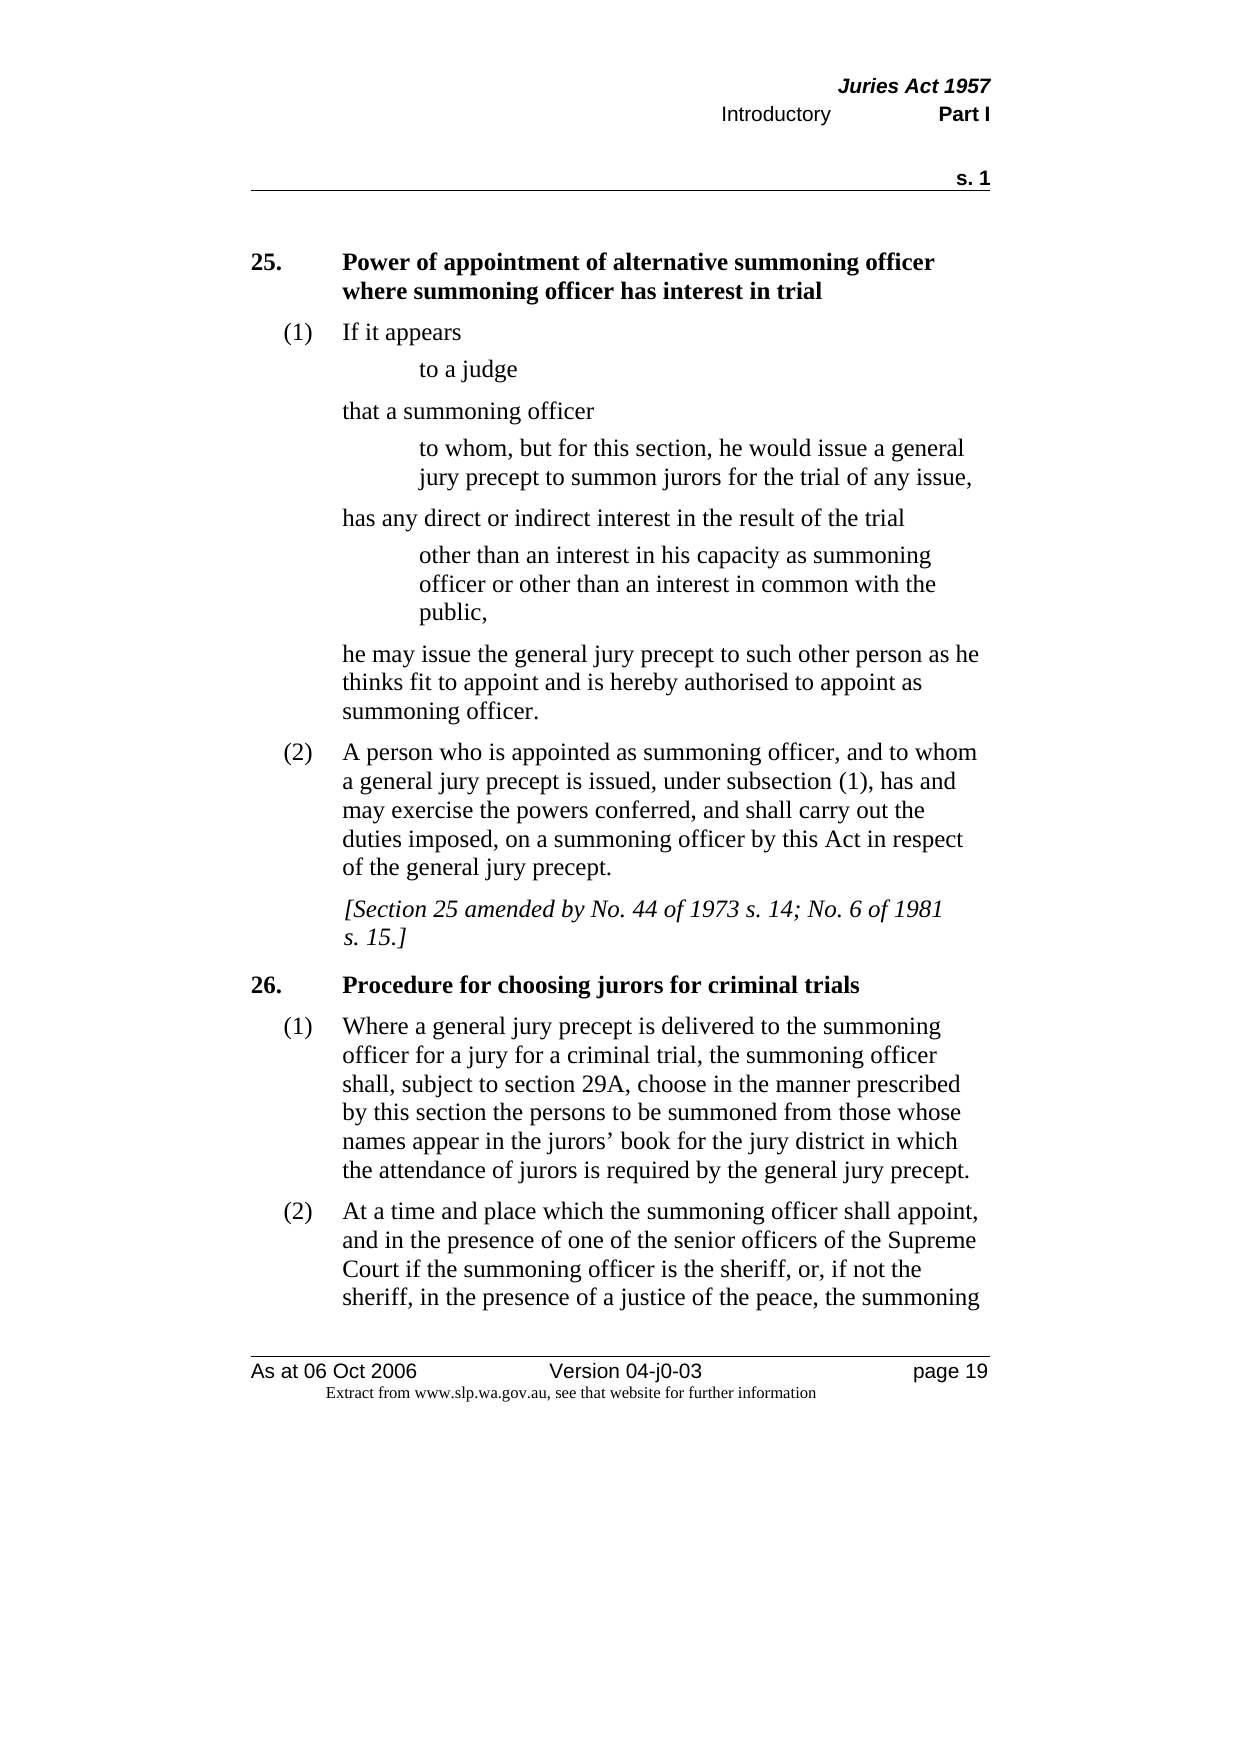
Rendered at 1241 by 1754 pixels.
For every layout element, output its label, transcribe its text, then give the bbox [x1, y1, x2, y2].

subtitle 25. Power of appointment of alternative summoning officer where summoning officer has interest in trial [251, 247, 990, 305]
text to whom, but for this section, he would issue a general jury precept to summon jurors for the trial of any issue, [251, 433, 990, 490]
text other than an interest in his capacity as summoning officer or other than an interest in common with the public, [251, 540, 990, 626]
text (1) If it appears [251, 317, 990, 346]
text has any direct or indirect interest in the result of the trial [251, 503, 990, 532]
text to a judge [251, 354, 990, 383]
text [Section 25 amended by No. 44 of 1973 s. 14; No. 6 of 1981 s. 15.] [251, 894, 990, 951]
subtitle 26. Procedure for choosing jurors for criminal trials [251, 970, 990, 999]
text (1) Where a general jury precept is delivered to the summoning officer for a jury for a criminal trial, the summoning officer shall, subject to section 29A, choose in the manner prescribed by this section the persons to be summoned from those whose names appear in the jurors’ book for the jury district in which the attendance of jurors is required by the general jury precept. [251, 1011, 990, 1184]
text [251, 1196, 990, 1311]
text he may issue the general jury precept to such other person as he thinks fit to appoint and is hereby authorised to appoint as summoning officer. [251, 639, 990, 725]
text that a summoning officer [251, 396, 990, 424]
text (2) A person who is appointed as summoning officer, and to whom a general jury precept is issued, under subsection (1), has and may exercise the powers conferred, and shall carry out the duties imposed, on a summoning officer by this Act in respect of the general jury precept. [251, 737, 990, 881]
